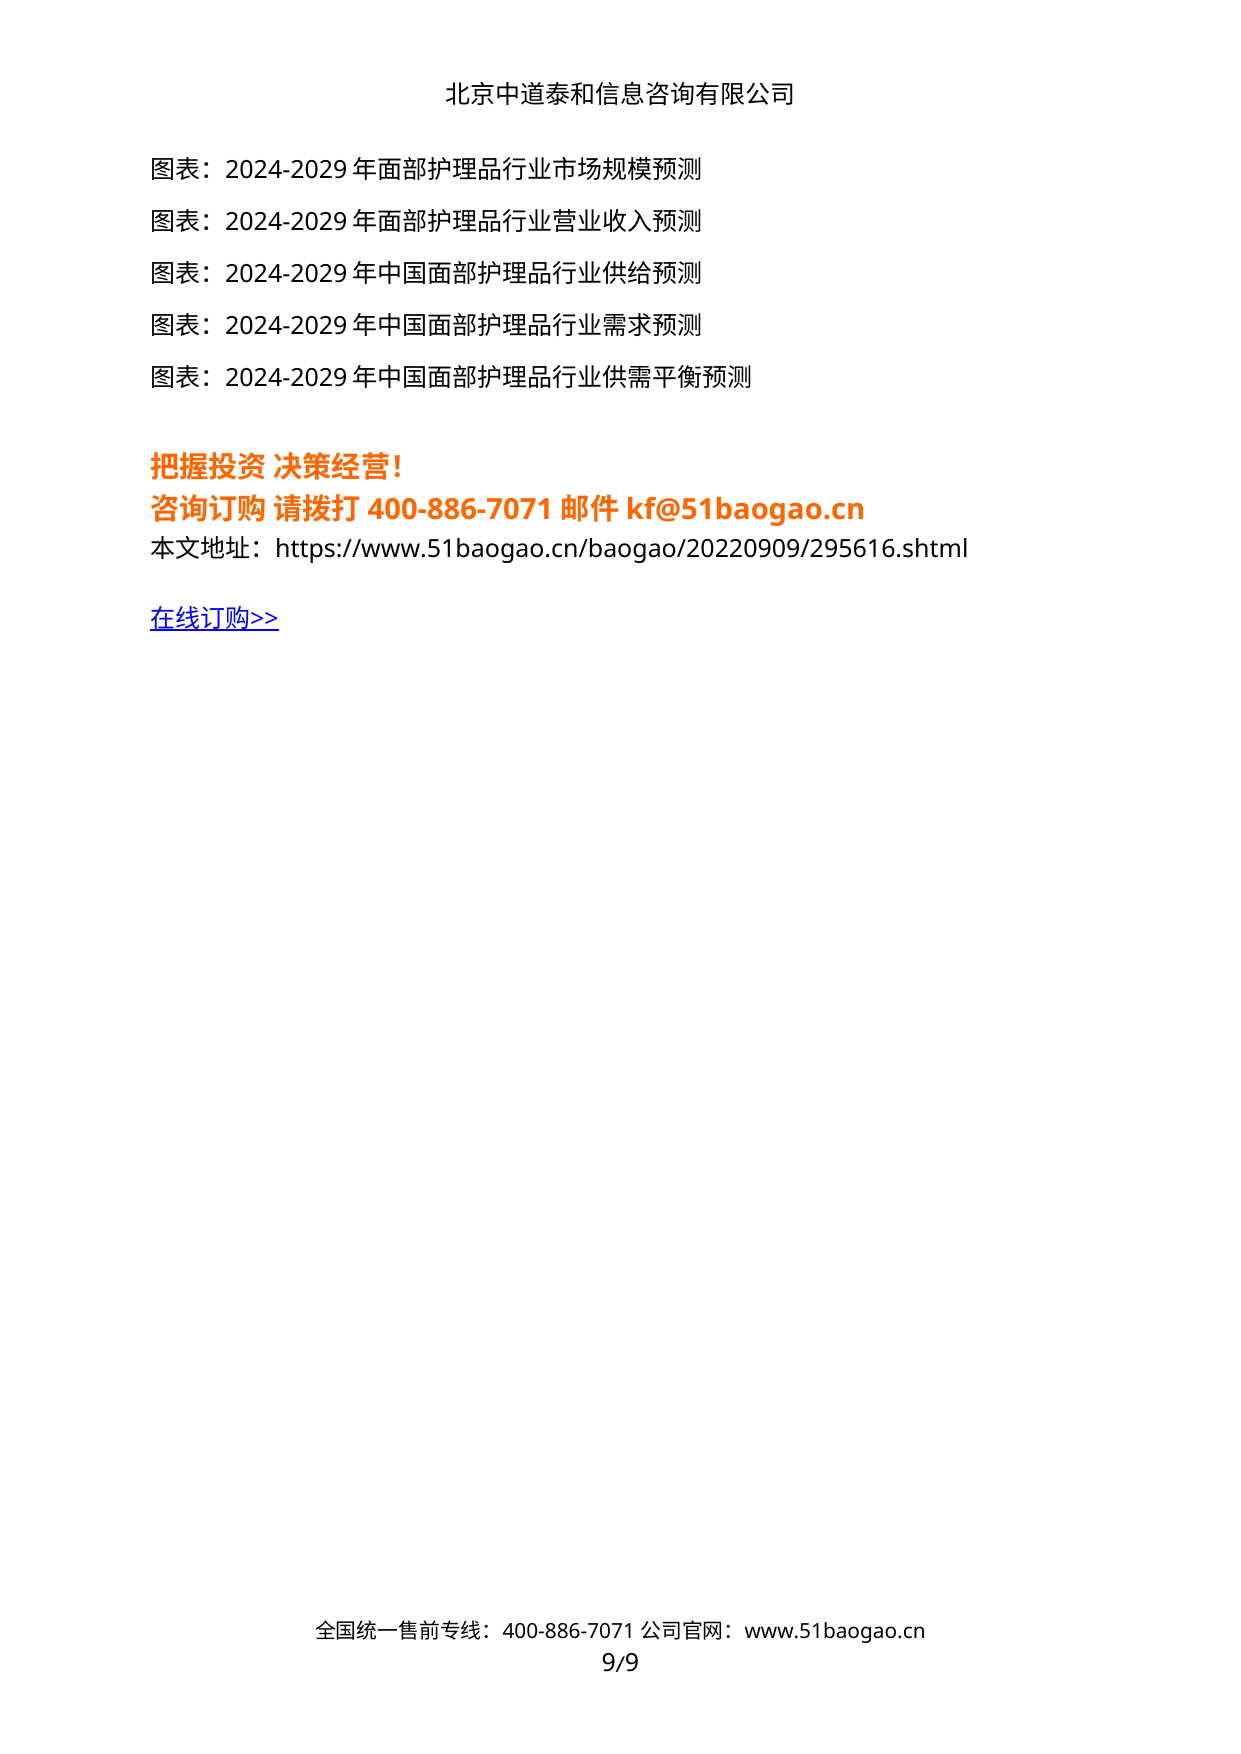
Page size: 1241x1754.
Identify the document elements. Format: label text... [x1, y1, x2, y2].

text 图表：2024-2029年中国面部护理品行业供给预测 [150, 254, 1090, 290]
text 图表：2024-2029年面部护理品行业市场规模预测 [150, 150, 1090, 186]
text 图表：2024-2029年中国面部护理品行业需求预测 [150, 306, 1090, 342]
text 图表：2024-2029年中国面部护理品行业供需平衡预测 [150, 357, 1090, 394]
text 在线订购>> [150, 564, 1090, 635]
text 图表：2024-2029年面部护理品行业营业收入预测 [150, 202, 1090, 238]
text 把握投资 决策经营！咨询订购 请拨打 400-886-7071 邮件 kf@51baogao.cn本文地址：https://www.51baogao.cn/baogao/20220909/295616.shtml [150, 409, 1090, 564]
